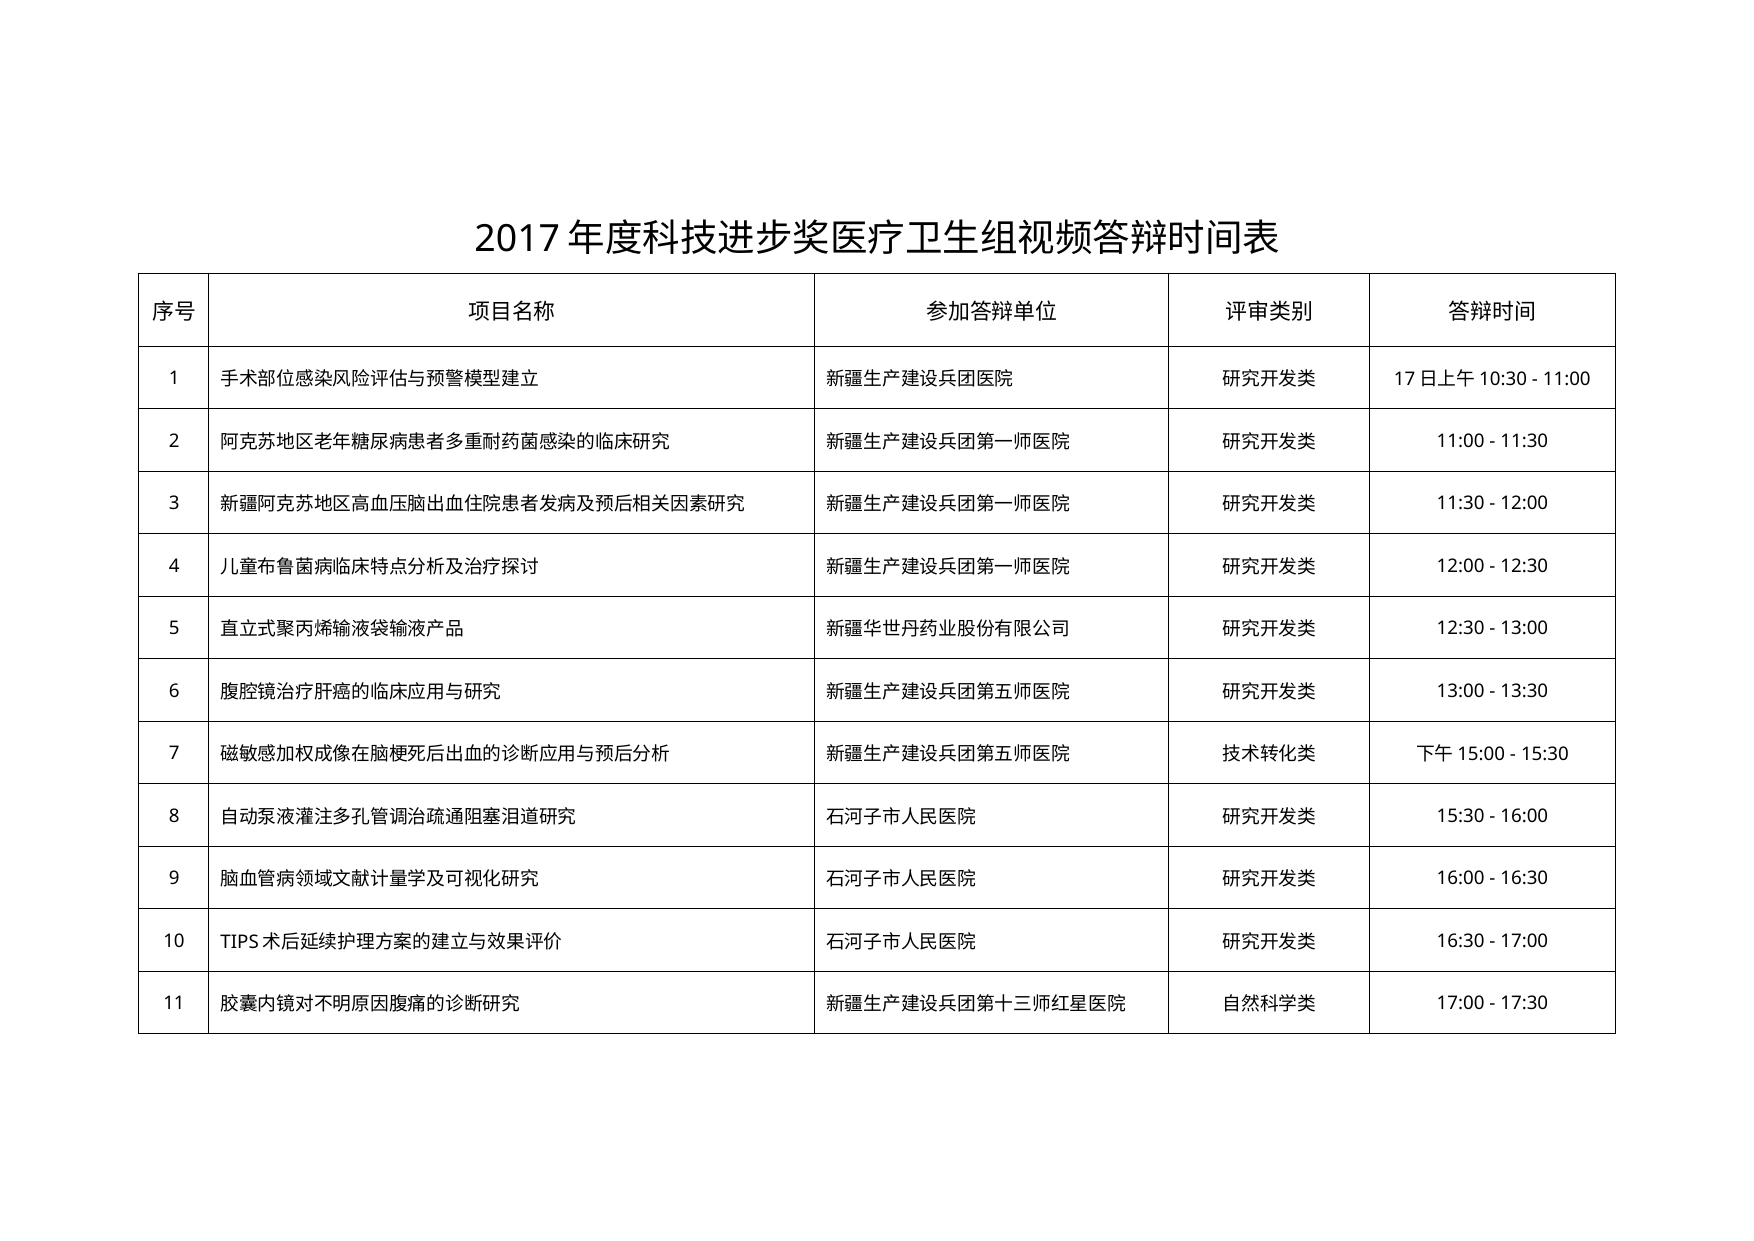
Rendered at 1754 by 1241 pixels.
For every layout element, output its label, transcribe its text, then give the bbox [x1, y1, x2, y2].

table_cell 1 [139, 347, 208, 408]
table_cell 胶囊内镜对不明原因腹痛的诊断研究 [209, 972, 814, 1033]
table_cell 研究开发类 [1169, 847, 1369, 908]
table_cell 9 [139, 847, 208, 908]
table_cell 16:00 - 16:30 [1370, 847, 1615, 908]
table_cell 10 [139, 909, 208, 971]
table_cell 手术部位感染风险评估与预警模型建立 [209, 347, 814, 408]
table_cell 研究开发类 [1169, 909, 1369, 971]
table_cell 研究开发类 [1169, 597, 1369, 658]
table_cell 2 [139, 409, 208, 471]
table_cell TIPS术后延续护理方案的建立与效果评价 [209, 909, 814, 971]
table_cell 7 [139, 722, 208, 783]
table_cell 石河子市人民医院 [815, 909, 1168, 971]
table_cell 儿童布鲁菌病临床特点分析及治疗探讨 [209, 534, 814, 596]
table_cell 评审类别 [1169, 274, 1369, 346]
table_cell 新疆阿克苏地区高血压脑出血住院患者发病及预后相关因素研究 [209, 472, 814, 533]
table_cell 阿克苏地区老年糖尿病患者多重耐药菌感染的临床研究 [209, 409, 814, 471]
table_cell 16:30 - 17:00 [1370, 909, 1615, 971]
table_cell 17:00 - 17:30 [1370, 972, 1615, 1033]
table_cell 研究开发类 [1169, 409, 1369, 471]
table_cell 新疆生产建设兵团医院 [815, 347, 1168, 408]
table_cell 8 [139, 784, 208, 846]
table_cell 12:00 - 12:30 [1370, 534, 1615, 596]
table_cell 直立式聚丙烯输液袋输液产品 [209, 597, 814, 658]
table_cell 研究开发类 [1169, 472, 1369, 533]
table_cell 新疆生产建设兵团第十三师红星医院 [815, 972, 1168, 1033]
table_cell 答辩时间 [1370, 274, 1615, 346]
table_cell 石河子市人民医院 [815, 847, 1168, 908]
table_cell 自动泵液灌注多孔管调治疏通阻塞泪道研究 [209, 784, 814, 846]
table_header 2017年度科技进步奖医疗卫生组视频答辩时间表 [139, 198, 1615, 273]
table_cell 研究开发类 [1169, 784, 1369, 846]
table_cell 石河子市人民医院 [815, 784, 1168, 846]
table_cell 新疆华世丹药业股份有限公司 [815, 597, 1168, 658]
table_cell 11 [139, 972, 208, 1033]
table_cell 3 [139, 472, 208, 533]
table_cell 11:30 - 12:00 [1370, 472, 1615, 533]
table_cell 磁敏感加权成像在脑梗死后出血的诊断应用与预后分析 [209, 722, 814, 783]
table_cell 新疆生产建设兵团第五师医院 [815, 722, 1168, 783]
table_cell 17日上午10:30 - 11:00 [1370, 347, 1615, 408]
table_cell 新疆生产建设兵团第一师医院 [815, 534, 1168, 596]
table_cell 技术转化类 [1169, 722, 1369, 783]
table_cell 研究开发类 [1169, 347, 1369, 408]
table_cell 序号 [139, 274, 208, 346]
table_cell 12:30 - 13:00 [1370, 597, 1615, 658]
table_cell 11:00 - 11:30 [1370, 409, 1615, 471]
table_cell 腹腔镜治疗肝癌的临床应用与研究 [209, 659, 814, 721]
table_cell 5 [139, 597, 208, 658]
table_cell 下午15:00 - 15:30 [1370, 722, 1615, 783]
table_cell 6 [139, 659, 208, 721]
table_cell 研究开发类 [1169, 534, 1369, 596]
table_cell 脑血管病领域文献计量学及可视化研究 [209, 847, 814, 908]
table_cell 13:00 - 13:30 [1370, 659, 1615, 721]
table_cell 新疆生产建设兵团第一师医院 [815, 409, 1168, 471]
table_cell 参加答辩单位 [815, 274, 1168, 346]
table_cell 新疆生产建设兵团第五师医院 [815, 659, 1168, 721]
table_cell 15:30 - 16:00 [1370, 784, 1615, 846]
table_cell 研究开发类 [1169, 659, 1369, 721]
table_cell 新疆生产建设兵团第一师医院 [815, 472, 1168, 533]
table_cell 自然科学类 [1169, 972, 1369, 1033]
table_cell 项目名称 [209, 274, 814, 346]
table_cell 4 [139, 534, 208, 596]
